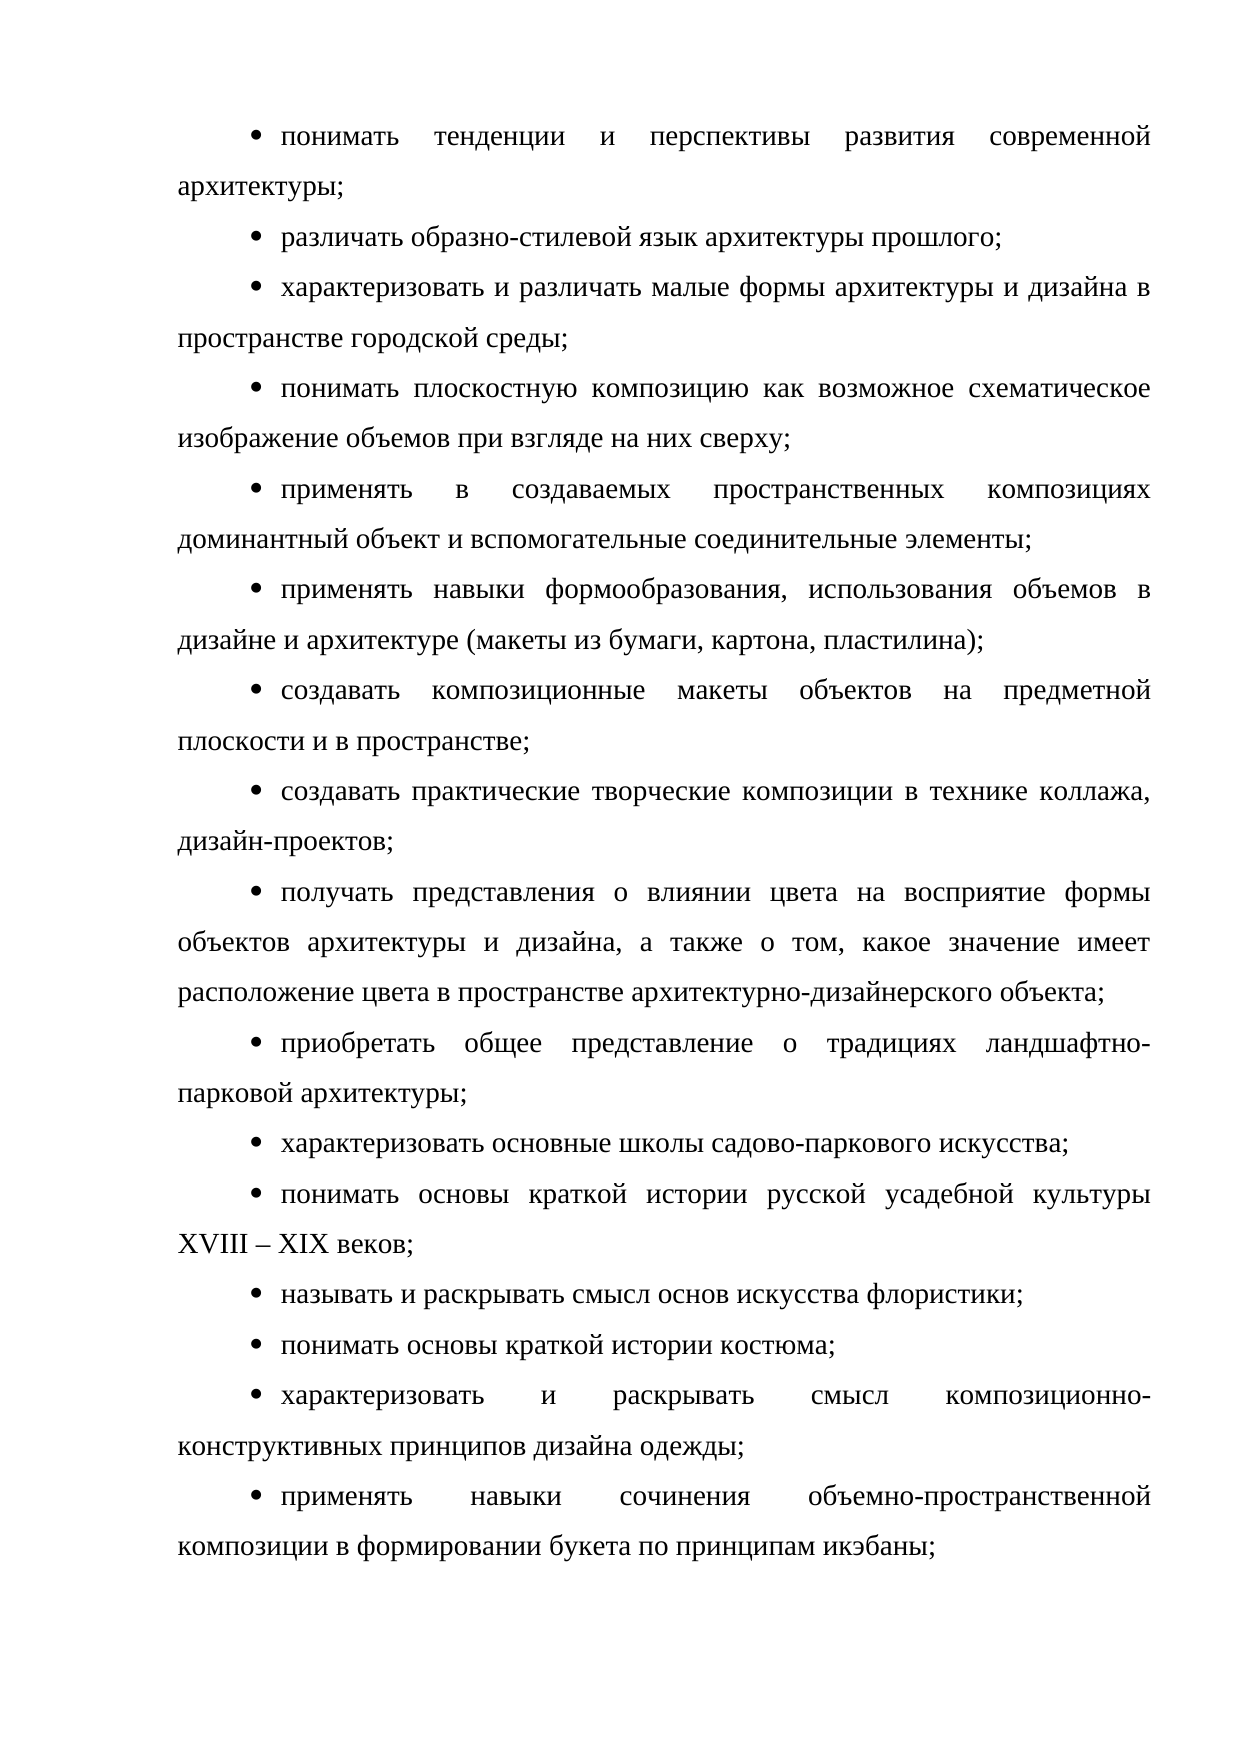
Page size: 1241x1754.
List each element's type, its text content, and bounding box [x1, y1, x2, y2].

list применять навыки сочинения объемно-пространственной композиции в формировании букета по принципам икэбаны; [177, 1478, 1152, 1562]
list создавать практические творческие композиции в технике коллажа, дизайн-проектов; [177, 773, 1152, 857]
list различать образно-стилевой язык архитектуры прошлого; [177, 219, 1152, 252]
list понимать основы краткой истории костюма; [177, 1327, 1152, 1361]
list применять в создаваемых пространственных композициях доминантный объект и вспомогательные соединительные элементы; [177, 471, 1152, 555]
list понимать плоскостную композицию как возможное схематическое изображение объемов при взгляде на них сверху; [177, 370, 1152, 454]
list создавать композиционные макеты объектов на предметной плоскости и в пространстве; [177, 672, 1152, 756]
list характеризовать и различать малые формы архитектуры и дизайна в пространстве городской среды; [177, 269, 1152, 353]
list характеризовать основные школы садово-паркового искусства; [177, 1125, 1152, 1159]
list получать представления о влиянии цвета на восприятие формы объектов архитектуры и дизайна, а также о том, какое значение имеет расположение цвета в пространстве архитектурно-дизайнерского объекта; [177, 874, 1152, 1008]
list приобретать общее представление о традициях ландшафтно-парковой архитектуры; [177, 1025, 1152, 1109]
list понимать тенденции и перспективы развития современной архитектуры; [177, 118, 1152, 202]
list понимать основы краткой истории русской усадебной культуры XVIII – XIX веков; [177, 1176, 1152, 1260]
list называть и раскрывать смысл основ искусства флористики; [177, 1277, 1152, 1310]
list применять навыки формообразования, использования объемов в дизайне и архитектуре (макеты из бумаги, картона, пластилина); [177, 571, 1152, 655]
list характеризовать и раскрывать смысл композиционно-конструктивных принципов дизайна одежды; [177, 1377, 1152, 1461]
